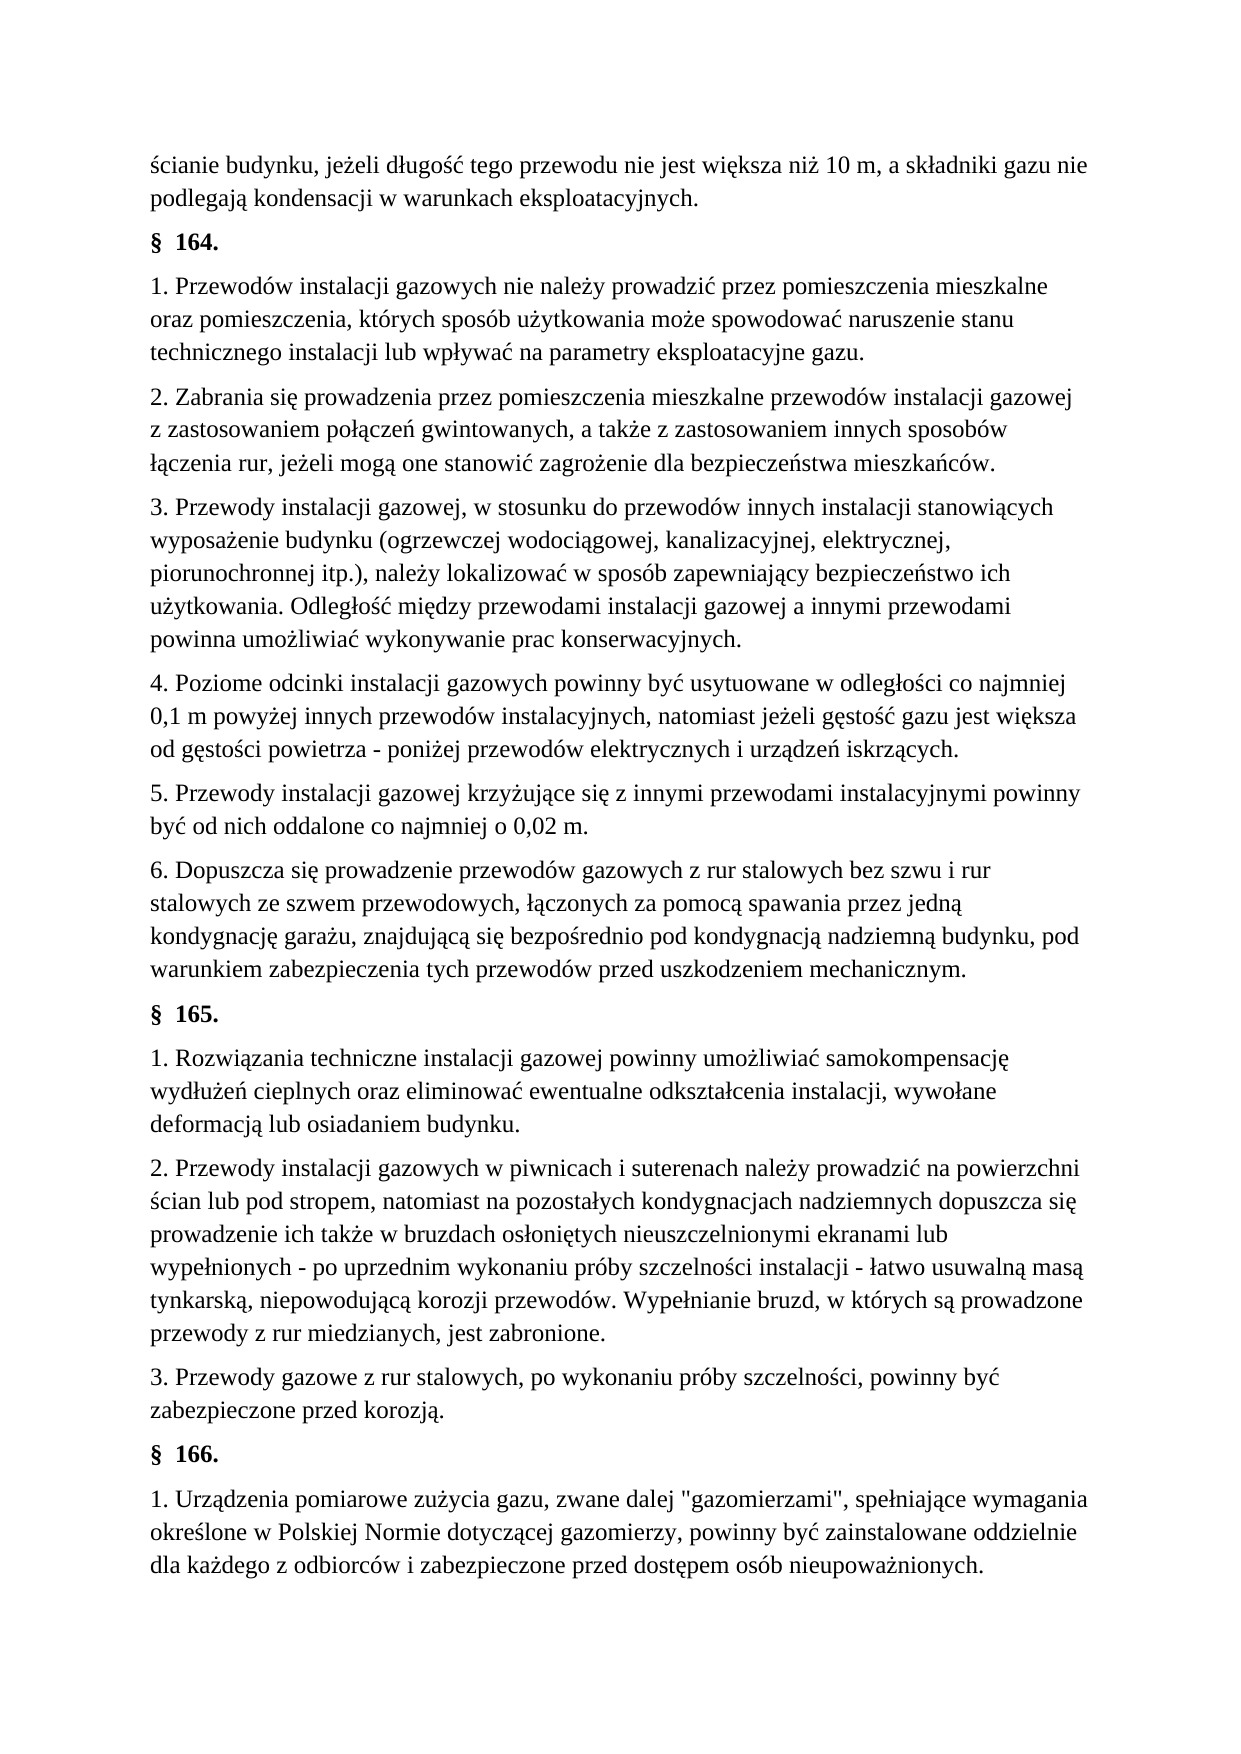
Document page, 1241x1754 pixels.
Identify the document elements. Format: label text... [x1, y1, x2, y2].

text 4. Poziome odcinki instalacji gazowych powinny być usytuowane w odległości co najmniej 0,1 m powyżej innych przewodów instalacyjnych, natomiast jeżeli gęstość gazu jest większa od gęstości powietrza - poniżej przewodów elektrycznych i urządzeń iskrzących. [150, 668, 1090, 763]
text 5. Przewody instalacji gazowej krzyżujące się z innymi przewodami instalacyjnymi powinny być od nich oddalone co najmniej o 0,02 m. [150, 778, 1090, 840]
text 2. Przewody instalacji gazowych w piwnicach i suterenach należy prowadzić na powierzchni ścian lub pod stropem, natomiast na pozostałych kondygnacjach nadziemnych dopuszcza się prowadzenie ich także w bruzdach osłoniętych nieuszczelnionymi ekranami lub wypełnionych - po uprzednim wykonaniu próby szczelności instalacji - łatwo usuwalną masą tynkarską, niepowodującą korozji przewodów. Wypełnianie bruzd, w których są prowadzone przewody z rur miedzianych, jest zabronione. [150, 1153, 1090, 1347]
text 6. Dopuszcza się prowadzenie przewodów gazowych z rur stalowych bez szwu i rur stalowych ze szwem przewodowych, łączonych za pomocą spawania przez jedną kondygnację garażu, znajdującą się bezpośrednio pod kondygnacją nadziemną budynku, pod warunkiem zabezpieczenia tych przewodów przed uszkodzeniem mechanicznym. [150, 855, 1090, 983]
text 1. Rozwiązania techniczne instalacji gazowej powinny umożliwiać samokompensację wydłużeń cieplnych oraz eliminować ewentualne odkształcenia instalacji, wywołane deformacją lub osiadaniem budynku. [150, 1043, 1090, 1138]
text 3. Przewody instalacji gazowej, w stosunku do przewodów innych instalacji stanowiących wyposażenie budynku (ogrzewczej wodociągowej, kanalizacyjnej, elektrycznej, piorunochronnej itp.), należy lokalizować w sposób zapewniający bezpieczeństwo ich użytkowania. Odległość między przewodami instalacji gazowej a innymi przewodami powinna umożliwiać wykonywanie prac konserwacyjnych. [150, 492, 1090, 653]
text § 165. [150, 999, 1090, 1027]
text 1. Urządzenia pomiarowe zużycia gazu, zwane dalej "gazomierzami", spełniające wymagania określone w Polskiej Normie dotyczącej gazomierzy, powinny być zainstalowane oddzielnie dla każdego z odbiorców i zabezpieczone przed dostępem osób nieupoważnionych. [150, 1484, 1090, 1578]
text § 164. [150, 227, 1090, 256]
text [150, 150, 1090, 212]
text § 166. [150, 1439, 1090, 1468]
text 3. Przewody gazowe z rur stalowych, po wykonaniu próby szczelności, powinny być zabezpieczone przed korozją. [150, 1362, 1090, 1424]
text 1. Przewodów instalacji gazowych nie należy prowadzić przez pomieszczenia mieszkalne oraz pomieszczenia, których sposób użytkowania może spowodować naruszenie stanu technicznego instalacji lub wpływać na parametry eksploatacyjne gazu. [150, 271, 1090, 366]
text 2. Zabrania się prowadzenia przez pomieszczenia mieszkalne przewodów instalacji gazowej z zastosowaniem połączeń gwintowanych, a także z zastosowaniem innych sposobów łączenia rur, jeżeli mogą one stanowić zagrożenie dla bezpieczeństwa mieszkańców. [150, 382, 1090, 476]
